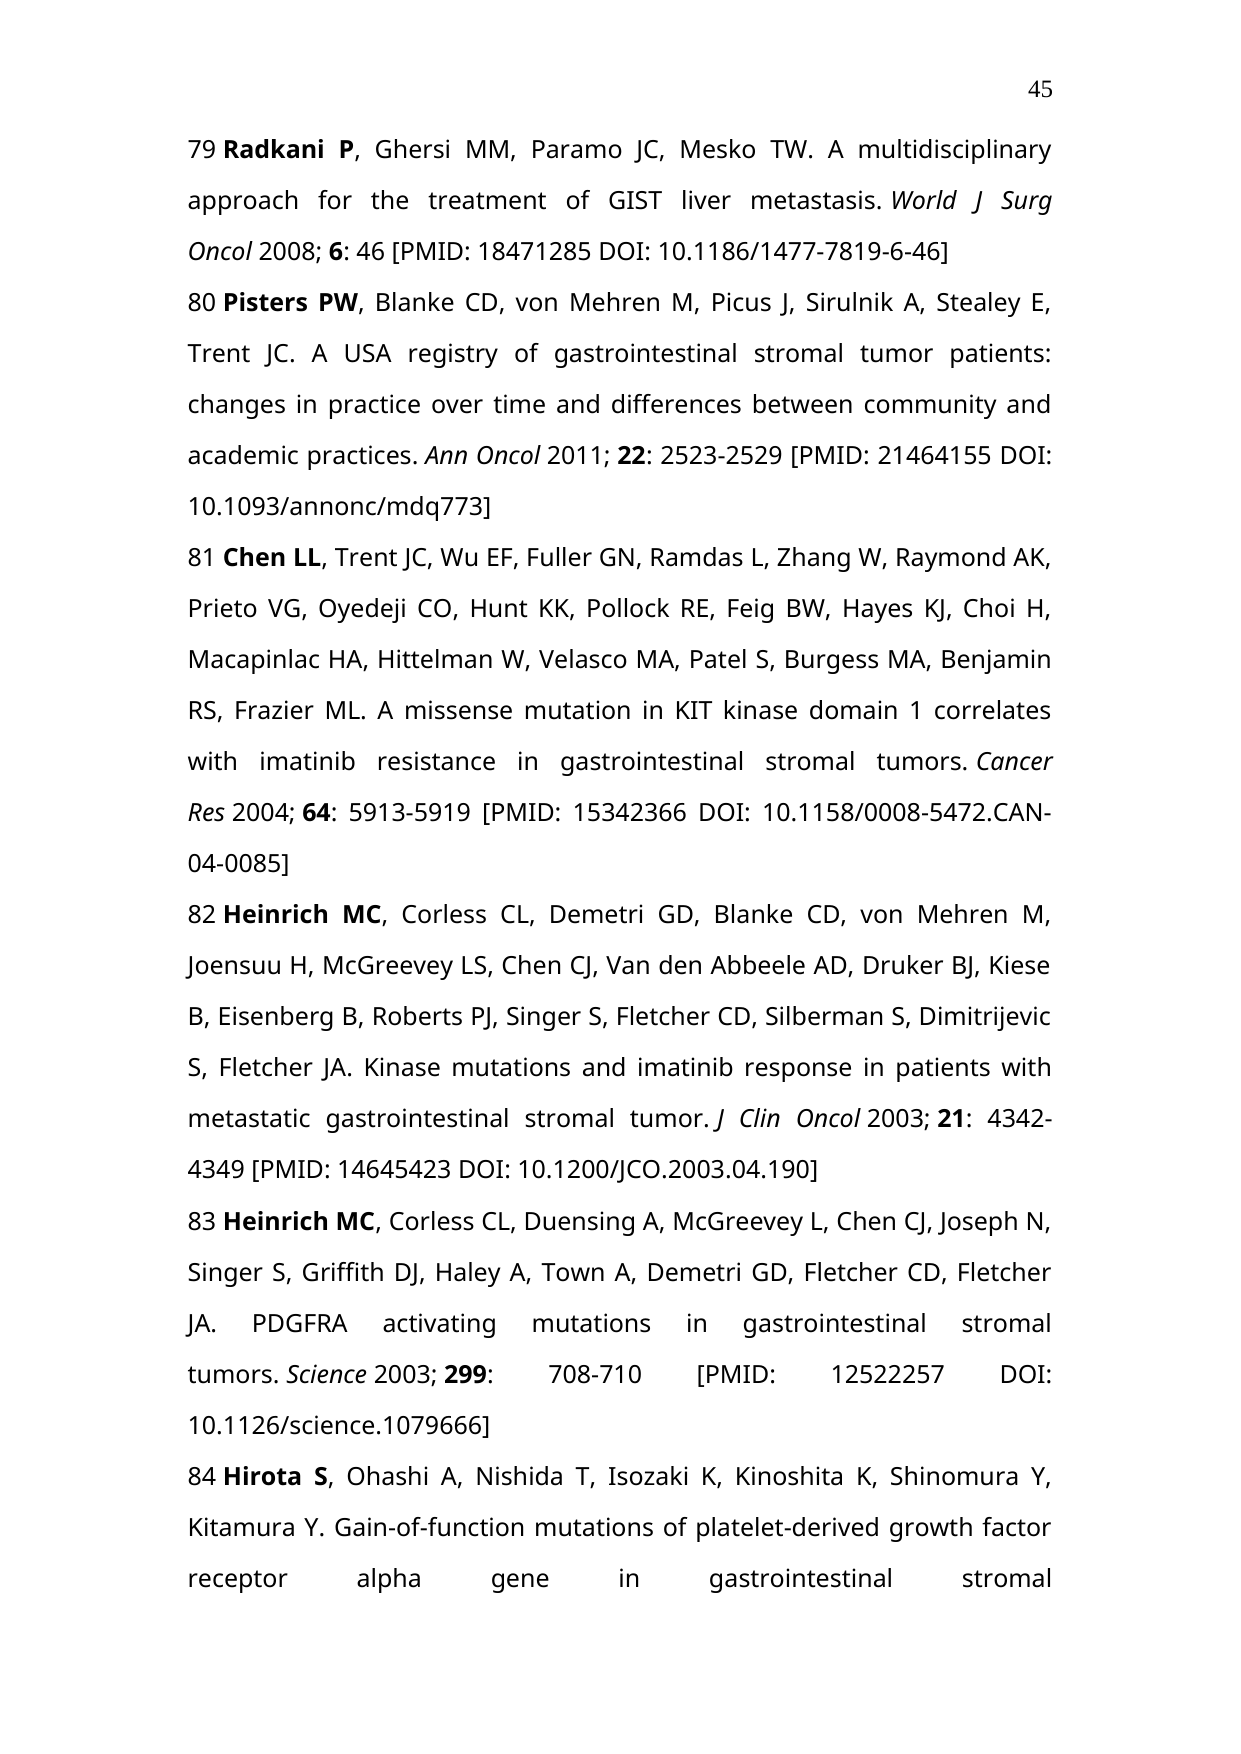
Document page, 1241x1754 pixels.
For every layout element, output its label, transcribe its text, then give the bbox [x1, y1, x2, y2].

text 82 Heinrich MC, Corless CL, Demetri GD, Blanke CD, von Mehren M, Joensuu H, McGreevey LS, Chen CJ, Van den Abbeele AD, Druker BJ, Kiese B, Eisenberg B, Roberts PJ, Singer S, Fletcher CD, Silberman S, Dimitrijevic S, Fletcher JA. Kinase mutations and imatinib response in patients with metastatic gastrointestinal stromal tumor. J Clin Oncol 2003; 21: 4342-4349 [PMID: 14645423 DOI: 10.1200/JCO.2003.04.190] [187, 897, 1053, 1186]
text 81 Chen LL, Trent JC, Wu EF, Fuller GN, Ramdas L, Zhang W, Raymond AK, Prieto VG, Oyedeji CO, Hunt KK, Pollock RE, Feig BW, Hayes KJ, Choi H, Macapinlac HA, Hittelman W, Velasco MA, Patel S, Burgess MA, Benjamin RS, Frazier ML. A missense mutation in KIT kinase domain 1 correlates with imatinib resistance in gastrointestinal stromal tumors. Cancer Res 2004; 64: 5913-5919 [PMID: 15342366 DOI: 10.1158/0008-5472.CAN-04-0085] [187, 539, 1053, 880]
text 83 Heinrich MC, Corless CL, Duensing A, McGreevey L, Chen CJ, Joseph N, Singer S, Griffith DJ, Haley A, Town A, Demetri GD, Fletcher CD, Fletcher JA. PDGFRA activating mutations in gastrointestinal stromal tumors. Science 2003; 299: 708-710 [PMID: 12522257 DOI: 10.1126/science.1079666] [187, 1203, 1053, 1441]
text 80 Pisters PW, Blanke CD, von Mehren M, Picus J, Sirulnik A, Stealey E, Trent JC. A USA registry of gastrointestinal stromal tumor patients: changes in practice over time and differences between community and academic practices. Ann Oncol 2011; 22: 2523-2529 [PMID: 21464155 DOI: 10.1093/annonc/mdq773] [187, 284, 1053, 523]
text 79 Radkani P, Ghersi MM, Paramo JC, Mesko TW. A multidisciplinary approach for the treatment of GIST liver metastasis. World J Surg Oncol 2008; 6: 46 [PMID: 18471285 DOI: 10.1186/1477-7819-6-46] [187, 131, 1053, 267]
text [187, 1458, 1053, 1594]
